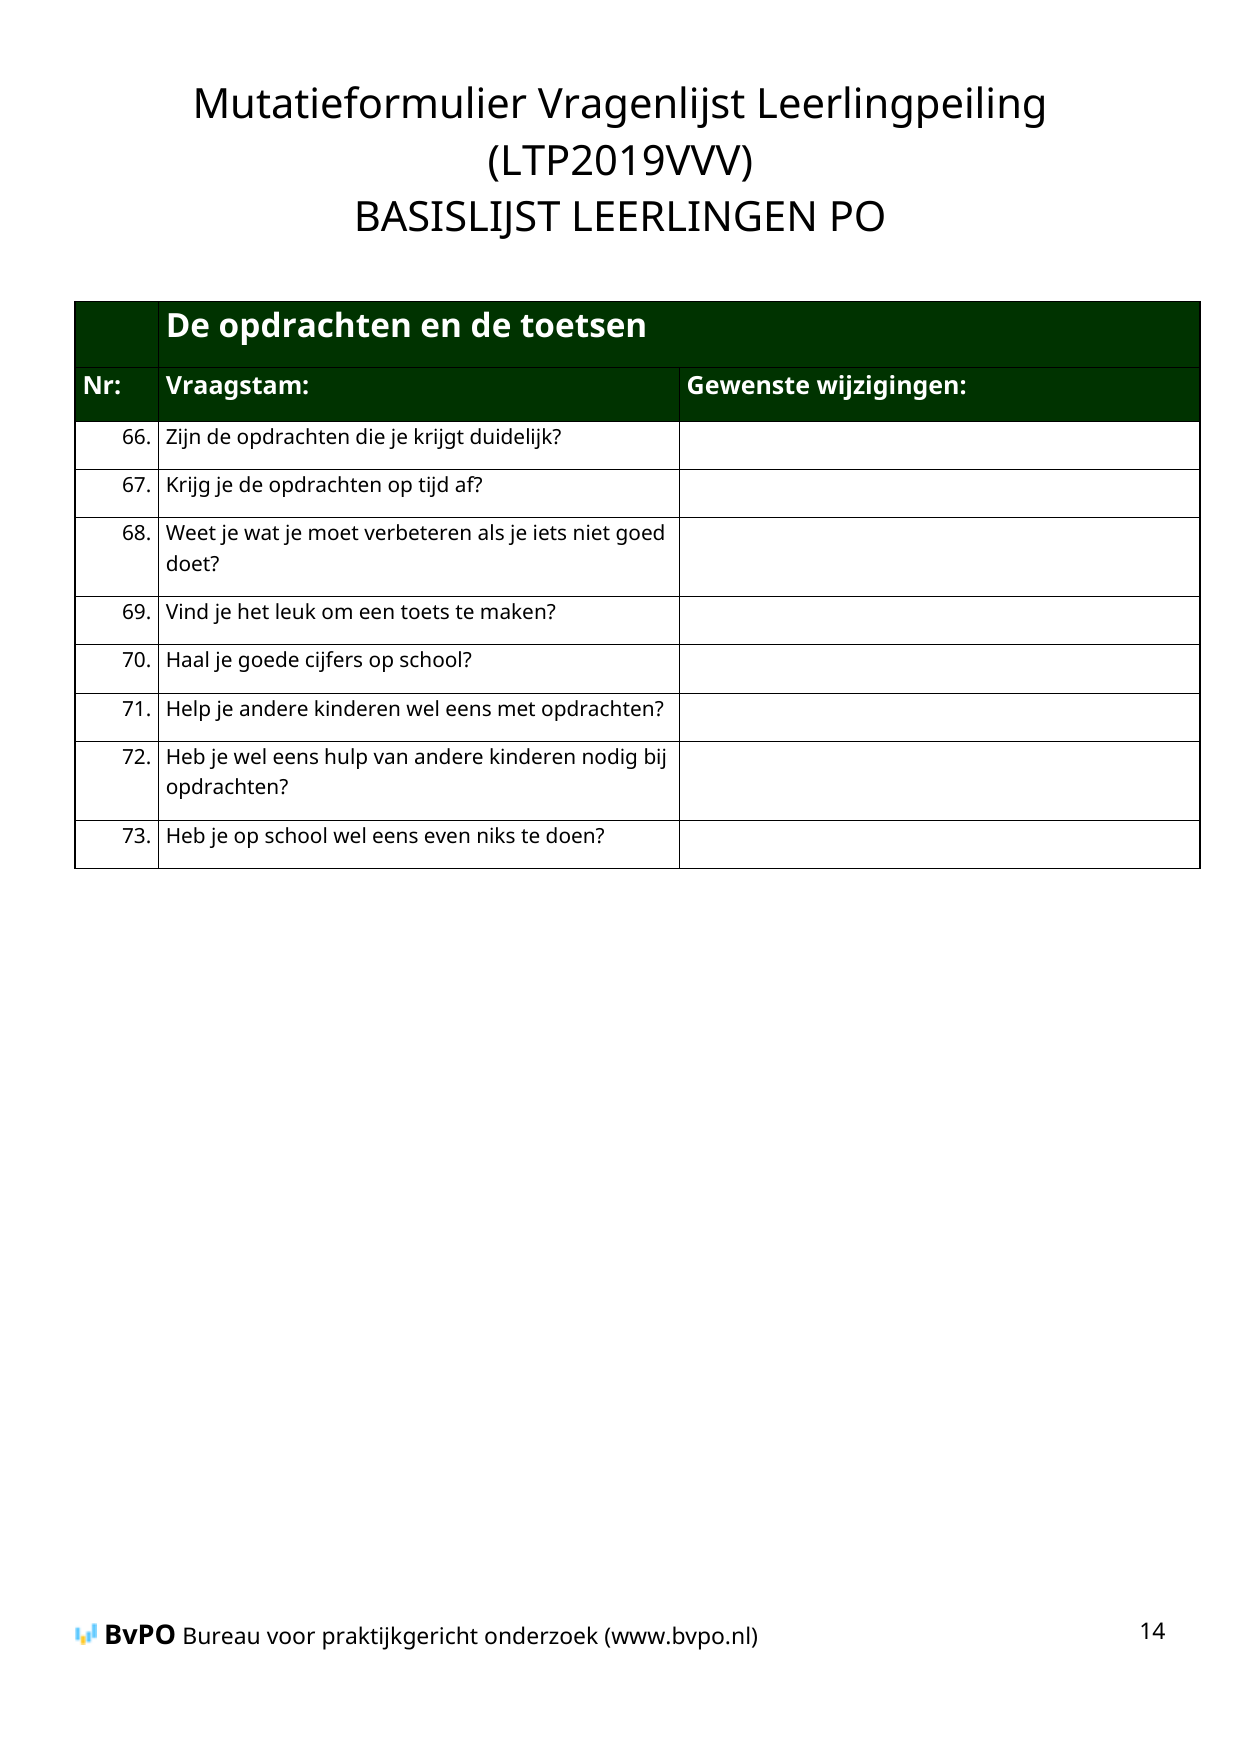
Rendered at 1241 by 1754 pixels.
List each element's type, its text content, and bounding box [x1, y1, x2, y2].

table_cell Nr: [76, 368, 158, 421]
table_cell Vind je het leuk om een toets te maken? [159, 597, 679, 644]
table_cell 70. [76, 645, 158, 693]
table_cell 67. [76, 470, 158, 517]
table_cell Haal je goede cijfers op school? [159, 645, 679, 693]
table_cell [680, 597, 1199, 644]
table_cell 69. [76, 597, 158, 644]
table_cell [680, 742, 1199, 820]
table_cell 71. [76, 694, 158, 741]
table_header De opdrachten en de toetsen [159, 302, 1199, 367]
table_cell [680, 645, 1199, 693]
table_cell Heb je wel eens hulp van andere kinderen nodig bij opdrachten? [159, 742, 679, 820]
table_cell Weet je wat je moet verbeteren als je iets niet goed doet? [159, 518, 679, 596]
table_cell [680, 422, 1199, 469]
table_cell [680, 518, 1199, 596]
table_cell 73. [76, 821, 158, 868]
table_cell Zijn de opdrachten die je krijgt duidelijk? [159, 422, 679, 469]
table_cell [680, 470, 1199, 517]
table_cell Heb je op school wel eens even niks te doen? [159, 821, 679, 868]
table_cell Krijg je de opdrachten op tijd af? [159, 470, 679, 517]
table_cell Help je andere kinderen wel eens met opdrachten? [159, 694, 679, 741]
table_cell Gewenste wijzigingen: [680, 368, 1199, 421]
table_cell 66. [76, 422, 158, 469]
table_cell 72. [76, 742, 158, 820]
picture [75, 1623, 97, 1645]
table_cell Vraagstam: [159, 368, 679, 421]
table_cell [680, 694, 1199, 741]
table_header [76, 302, 158, 367]
table_cell [680, 821, 1199, 868]
table_cell 68. [76, 518, 158, 596]
